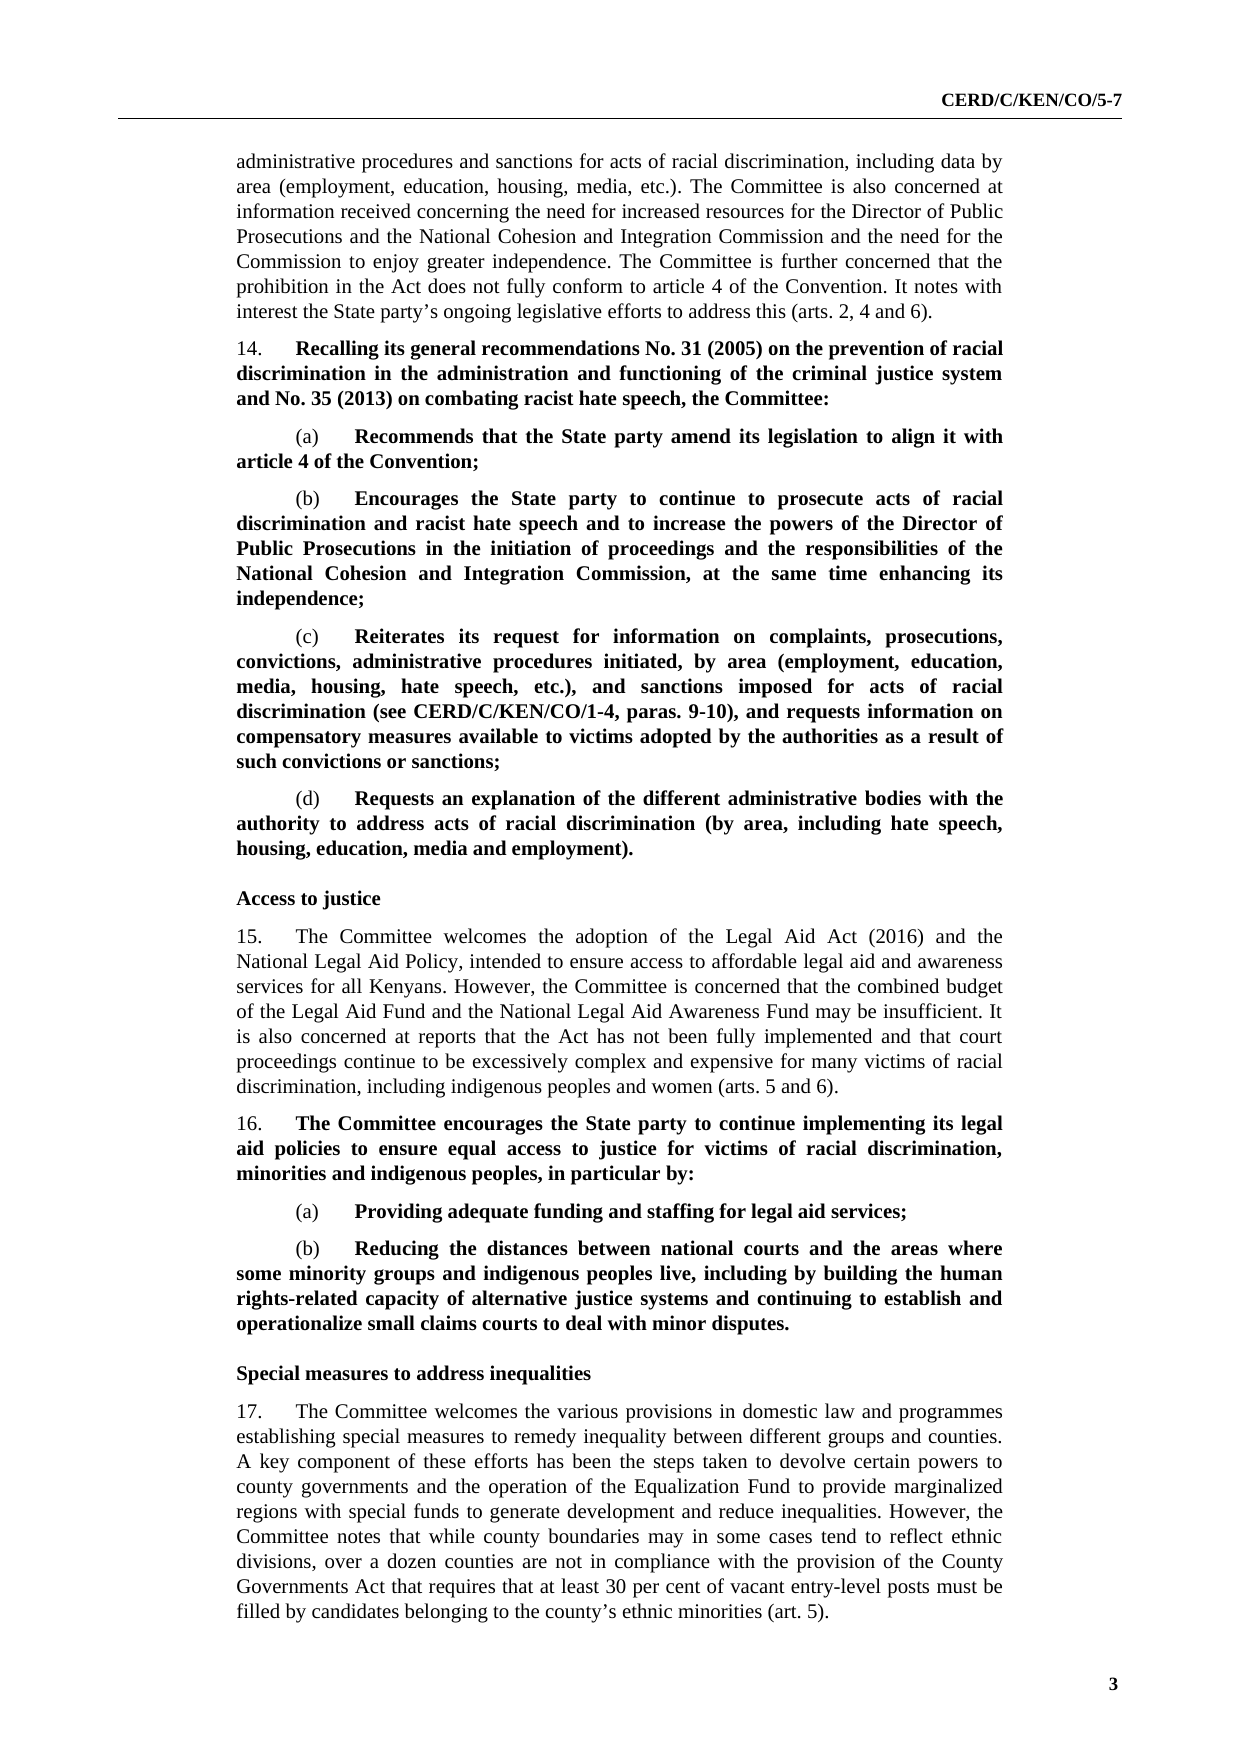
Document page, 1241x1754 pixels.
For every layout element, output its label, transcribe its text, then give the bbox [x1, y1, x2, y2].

text (a) Recommends that the State party amend its legislation to align it with article 4 of the Convention; [236, 423, 1004, 473]
text 14. Recalling its general recommendations No. 31 (2005) on the prevention of racial discrimination in the administration and functioning of the criminal justice system and No. 35 (2013) on combating racist hate speech, the Committee: [236, 335, 1004, 410]
text (b) Reducing the distances between national courts and the areas where some minority groups and indigenous peoples live, including by building the human rights-related capacity of alternative justice systems and continuing to establish and operationalize small claims courts to deal with minor disputes. [236, 1235, 1004, 1335]
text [236, 148, 1004, 323]
text (a) Providing adequate funding and staffing for legal aid services; [236, 1198, 1004, 1223]
text (d) Requests an explanation of the different administrative bodies with the authority to address acts of racial discrimination (by area, including hate speech, housing, education, media and employment). [236, 785, 1004, 860]
text (b) Encourages the State party to continue to prosecute acts of racial discrimination and racist hate speech and to increase the powers of the Director of Public Prosecutions in the initiation of proceedings and the responsibilities of the National Cohesion and Integration Commission, at the same time enhancing its independence; [236, 485, 1004, 610]
text Access to justice [118, 885, 1004, 910]
text (c) Reiterates its request for information on complaints, prosecutions, convictions, administrative procedures initiated, by area (employment, education, media, housing, hate speech, etc.), and sanctions imposed for acts of racial discrimination (see CERD/C/KEN/CO/1-4, paras. 9-10), and requests information on compensatory measures available to victims adopted by the authorities as a result of such convictions or sanctions; [236, 623, 1004, 773]
text 15. The Committee welcomes the adoption of the Legal Aid Act (2016) and the National Legal Aid Policy, intended to ensure access to affordable legal aid and awareness services for all Kenyans. However, the Committee is concerned that the combined budget of the Legal Aid Fund and the National Legal Aid Awareness Fund may be insufficient. It is also concerned at reports that the Act has not been fully implemented and that court proceedings continue to be excessively complex and expensive for many victims of racial discrimination, including indigenous peoples and women (arts. 5 and 6). [236, 923, 1004, 1098]
text 16. The Committee encourages the State party to continue implementing its legal aid policies to ensure equal access to justice for victims of racial discrimination, minorities and indigenous peoples, in particular by: [236, 1110, 1004, 1185]
text 17. The Committee welcomes the various provisions in domestic law and programmes establishing special measures to remedy inequality between different groups and counties. A key component of these efforts has been the steps taken to devolve certain powers to county governments and the operation of the Equalization Fund to provide marginalized regions with special funds to generate development and reduce inequalities. However, the Committee notes that while county boundaries may in some cases tend to reflect ethnic divisions, over a dozen counties are not in compliance with the provision of the County Governments Act that requires that at least 30 per cent of vacant entry-level posts must be filled by candidates belonging to the county’s ethnic minorities (art. 5). [236, 1398, 1004, 1623]
text Special measures to address inequalities [118, 1360, 1004, 1385]
